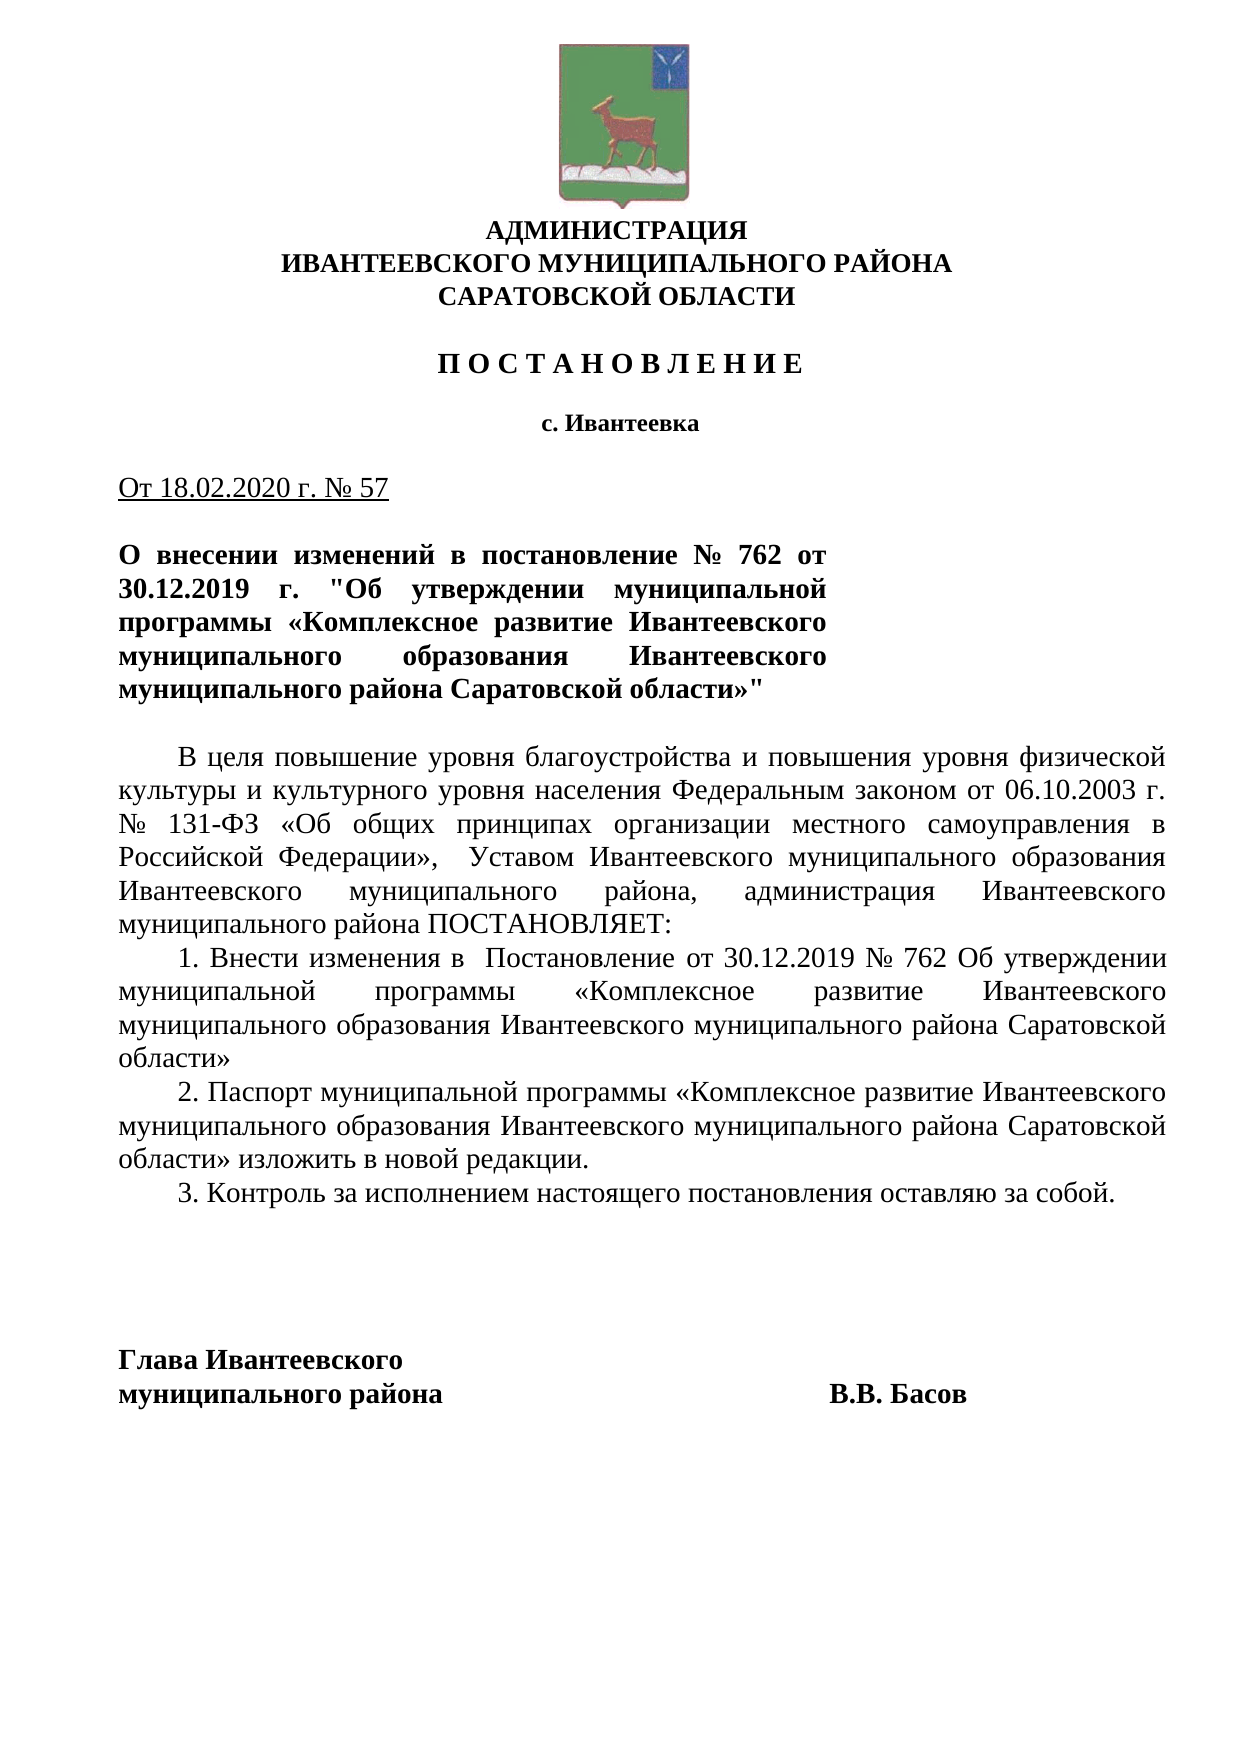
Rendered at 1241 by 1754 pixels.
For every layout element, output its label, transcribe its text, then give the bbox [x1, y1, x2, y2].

text От 18.02.2020 г. № 57 [118, 470, 1167, 504]
title Глава Ивантеевского [118, 1342, 1167, 1376]
text САРАТОВСКОЙ ОБЛАСТИ [0, 279, 1240, 311]
title муниципального района В.В. Басов [118, 1376, 1167, 1409]
text ИВАНТЕЕВСКОГО МУНИЦИПАЛЬНОГО РАЙОНА [0, 247, 1240, 278]
title 1. Внести изменения в Постановление от 30.12.2019 № 762 Об утверждении муниципальной программы «Комплексное развитие Ивантеевского муниципального образования Ивантеевского муниципального района Саратовской области» [118, 940, 1167, 1074]
title 3. Контроль за исполнением настоящего постановления оставляю за собой. [118, 1175, 1167, 1208]
title О внесении изменений в постановление № 762 от 30.12.2019 г. "Об утверждении муниципальной программы «Комплексное развитие Ивантеевского муниципального образования Ивантеевского муниципального района Саратовской области»" [118, 537, 827, 705]
picture [558, 44, 690, 209]
title В целя повышение уровня благоустройства и повышения уровня физической культуры и культурного уровня населения Федеральным законом от 06.10.2003 г. № 131-ФЗ «Об общих принципах организации местного самоуправления в Российской Федерации», Уставом Ивантеевского муниципального образования Ивантеевского муниципального района, администрация Ивантеевского муниципального района ПОСТАНОВЛЯЕТ: [118, 739, 1167, 940]
text П О С Т А Н О В Л Е Н И Е [74, 346, 1167, 379]
text АДМИНИСТРАЦИЯ [0, 214, 1240, 246]
text с. Ивантеевка [74, 408, 1167, 437]
title 2. Паспорт муниципальной программы «Комплексное развитие Ивантеевского муниципального образования Ивантеевского муниципального района Саратовской области» изложить в новой редакции. [118, 1074, 1167, 1175]
